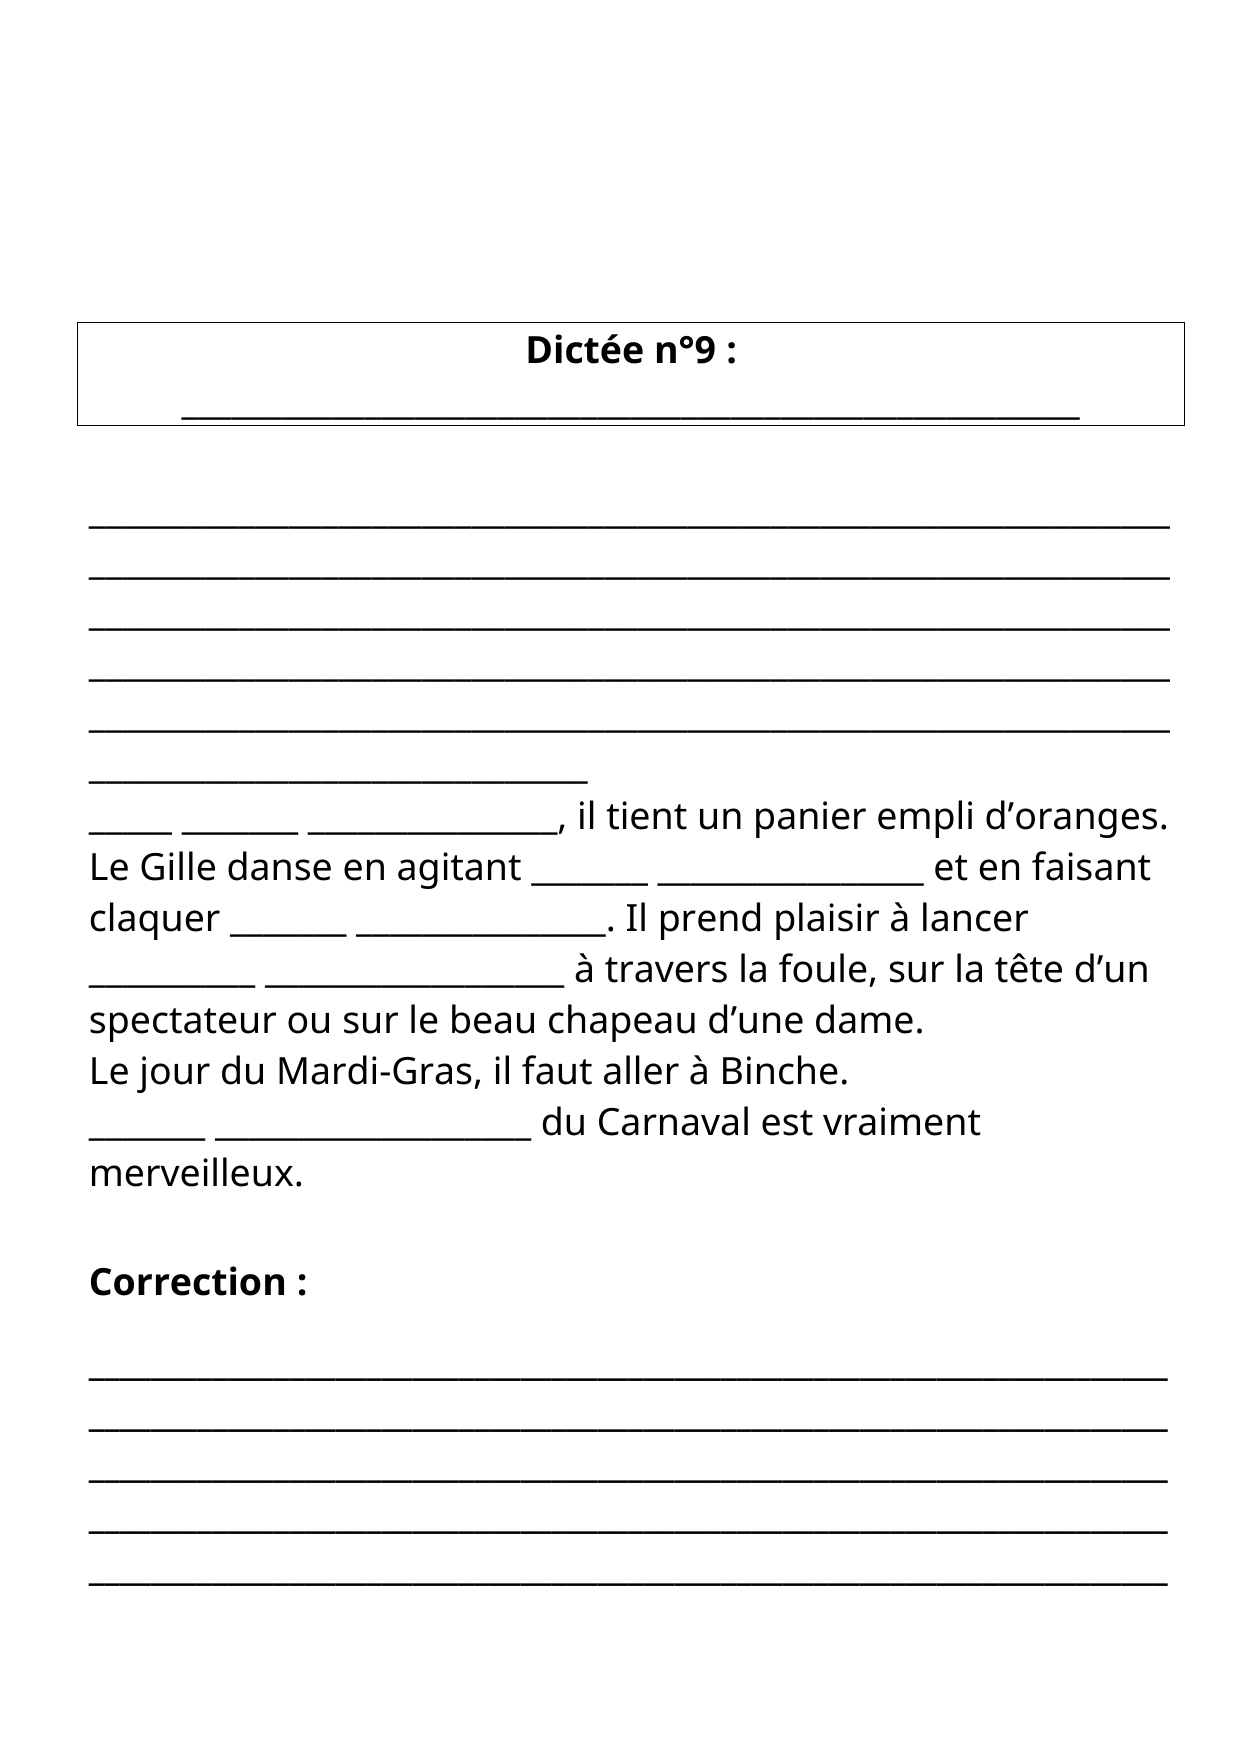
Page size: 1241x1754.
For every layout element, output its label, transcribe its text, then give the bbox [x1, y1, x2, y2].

text _____ _______ _______________, il tient un panier empli d’oranges. [89, 789, 1181, 841]
table_header Dictée n°9 : ______________________________________________________ [78, 323, 1184, 425]
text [89, 1336, 1181, 1591]
text Correction : [89, 1255, 1106, 1306]
text Le Gille danse en agitant _______ ________________ et en faisant claquer _______ _______________. Il prend plaisir à lancer __________ __________________ à travers la foule, sur la tête d’un spectateur ou sur le beau chapeau d’une dame. [89, 841, 1181, 1045]
text _______ ___________________ du Carnaval est vraiment merveilleux. [89, 1096, 1181, 1198]
text Le jour du Mardi-Gras, il faut aller à Binche. [89, 1045, 1181, 1096]
text ___________________________________________________________________________________________________________________________________________________________________________________________________________________________________________________________________________________________________________________________________________________________________ [89, 483, 1181, 789]
